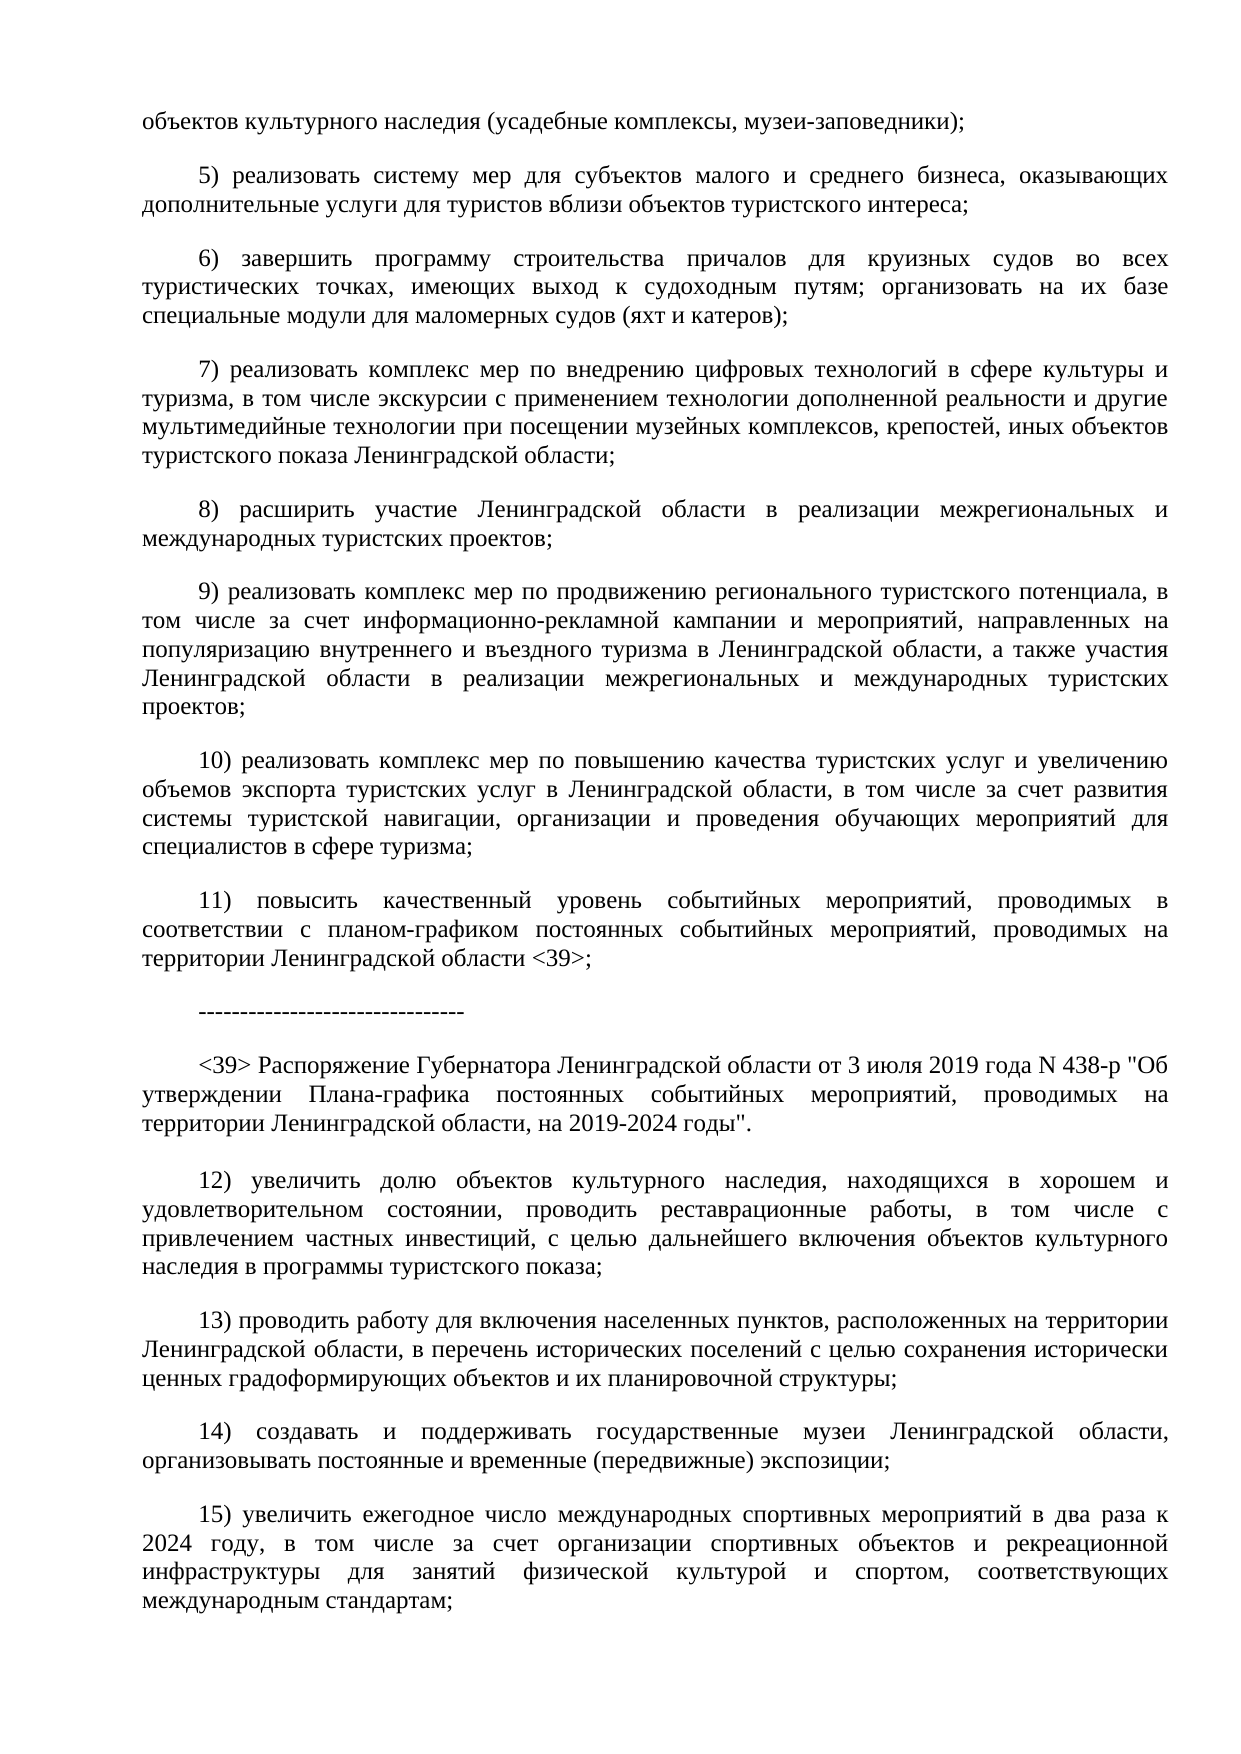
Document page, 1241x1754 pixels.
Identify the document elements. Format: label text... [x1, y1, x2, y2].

text 5) реализовать систему мер для субъектов малого и среднего бизнеса, оказывающих дополнительные услуги для туристов вблизи объектов туристского интереса; [142, 160, 1169, 218]
text -------------------------------- [142, 996, 1169, 1025]
text 6) завершить программу строительства причалов для круизных судов во всех туристических точках, имеющих выход к судоходным путям; организовать на их базе специальные модули для маломерных судов (яхт и катеров); [142, 243, 1169, 329]
text <39> Распоряжение Губернатора Ленинградской области от 3 июля 2019 года N 438-р "Об утверждении Плана-графика постоянных событийных мероприятий, проводимых на территории Ленинградской области, на 2019-2024 годы". [142, 1050, 1169, 1136]
text 10) реализовать комплекс мер по повышению качества туристских услуг и увеличению объемов экспорта туристских услуг в Ленинградской области, в том числе за счет развития системы туристской навигации, организации и проведения обучающих мероприятий для специалистов в сфере туризма; [142, 745, 1169, 860]
text 11) повысить качественный уровень событийных мероприятий, проводимых в соответствии с планом-графиком постоянных событийных мероприятий, проводимых на территории Ленинградской области <39>; [142, 885, 1169, 971]
text 14) создавать и поддерживать государственные музеи Ленинградской области, организовывать постоянные и временные (передвижные) экспозиции; [142, 1416, 1169, 1474]
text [142, 106, 1169, 135]
text 12) увеличить долю объектов культурного наследия, находящихся в хорошем и удовлетворительном состоянии, проводить реставрационные работы, в том числе с привлечением частных инвестиций, с целью дальнейшего включения объектов культурного наследия в программы туристского показа; [142, 1165, 1169, 1280]
text 8) расширить участие Ленинградской области в реализации межрегиональных и международных туристских проектов; [142, 494, 1169, 551]
text 15) увеличить ежегодное число международных спортивных мероприятий в два раза к 2024 году, в том числе за счет организации спортивных объектов и рекреационной инфраструктуры для занятий физической культурой и спортом, соответствующих международным стандартам; [142, 1499, 1169, 1614]
text 13) проводить работу для включения населенных пунктов, расположенных на территории Ленинградской области, в перечень исторических поселений с целью сохранения исторически ценных градоформирующих объектов и их планировочной структуры; [142, 1305, 1169, 1391]
text 9) реализовать комплекс мер по продвижению регионального туристского потенциала, в том числе за счет информационно-рекламной кампании и мероприятий, направленных на популяризацию внутреннего и въездного туризма в Ленинградской области, а также участия Ленинградской области в реализации межрегиональных и международных туристских проектов; [142, 576, 1169, 720]
text 7) реализовать комплекс мер по внедрению цифровых технологий в сфере культуры и туризма, в том числе экскурсии с применением технологии дополненной реальности и другие мультимедийные технологии при посещении музейных комплексов, крепостей, иных объектов туристского показа Ленинградской области; [142, 354, 1169, 469]
